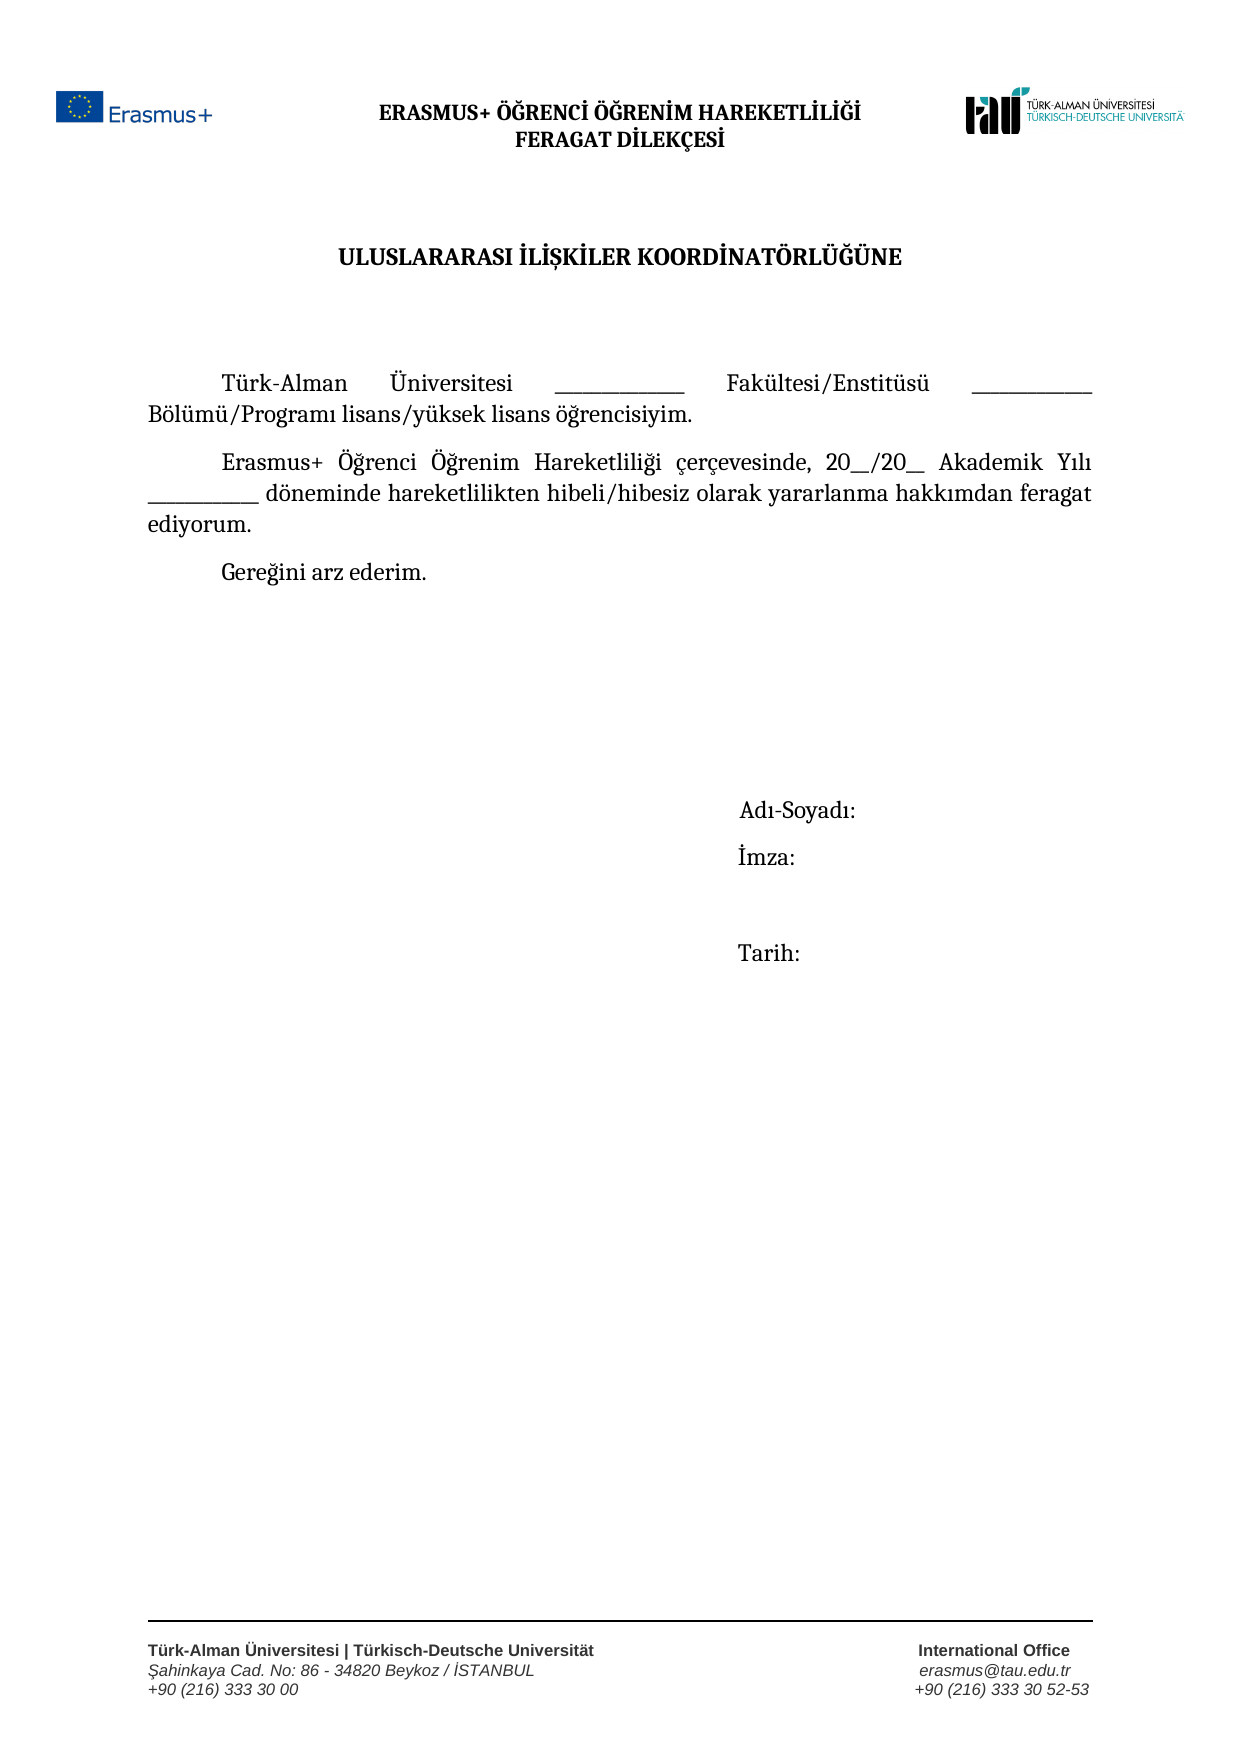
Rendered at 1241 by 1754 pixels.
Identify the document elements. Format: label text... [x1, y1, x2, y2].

text İmza: [148, 843, 1093, 872]
text Gereğini arz ederim. [148, 558, 1093, 587]
picture [965, 86, 1185, 134]
text Erasmus+ Öğrenci Öğrenim Hareketliliği çerçevesinde, 20__/20__ Akademik Yılı ____________ döneminde hareketlilikten hibeli/hibesiz olarak yararlanma hakkımdan feragat ediyorum. [148, 448, 1093, 539]
text Adı-Soyadı: [369, 796, 1093, 824]
picture [46, 75, 224, 144]
text ULUSLARARASI İLİŞKİLER KOORDİNATÖRLÜĞÜNE [148, 243, 1093, 272]
text Türk-Alman Üniversitesi ______________ Fakültesi/Enstitüsü _____________ Bölümü/Programı lisans/yüksek lisans öğrencisiyim. [148, 369, 1093, 429]
text Tarih: [148, 939, 1093, 967]
